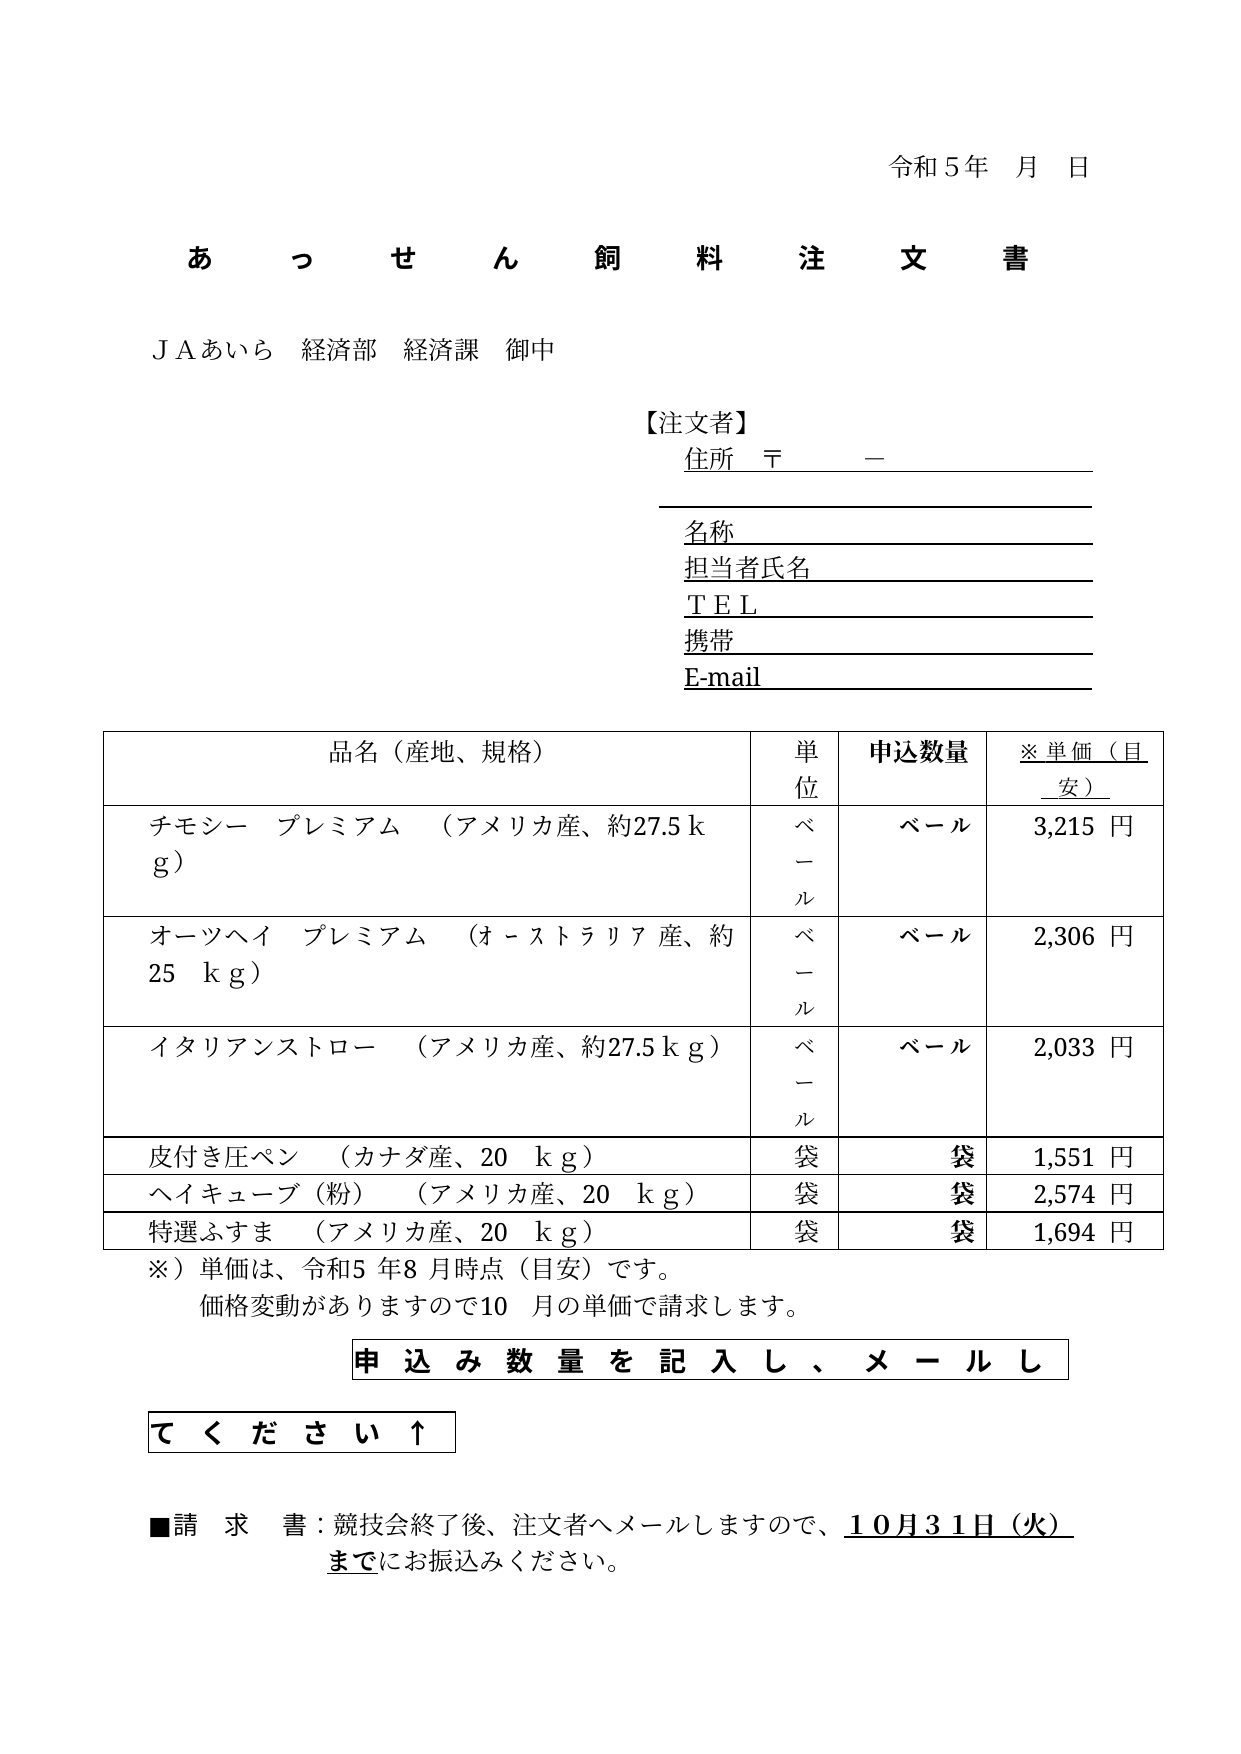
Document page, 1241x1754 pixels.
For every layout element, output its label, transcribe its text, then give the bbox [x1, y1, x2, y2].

text 担当者氏名 [148, 549, 1092, 585]
table_cell チモシー プレミアム （アメリカ産、約27.5ｋｇ） [104, 806, 750, 916]
table_cell 2,033円 [987, 1027, 1163, 1136]
table_cell 1,694円 [987, 1213, 1163, 1249]
text ＪＡあいら 経済部 経済課 御中 [148, 330, 1092, 367]
text ■請求書：競技会終了後、注文者へメールしますので、１０月３１日（火） [148, 1505, 1092, 1542]
table_cell 2,574円 [987, 1175, 1163, 1211]
table_cell 袋 [751, 1175, 838, 1211]
table_cell 袋 [751, 1213, 838, 1249]
table_cell オーツヘイ プレミアム （ｵｰｽﾄﾗﾘｱ産、約25ｋｇ） [104, 917, 750, 1026]
table_cell ベール [839, 806, 986, 916]
table_cell 3,215円 [987, 806, 1163, 916]
table_cell ベール [751, 806, 838, 916]
table_cell イタリアンストロー （アメリカ産、約27.5ｋｇ） [104, 1027, 750, 1136]
table_cell ヘイキューブ（粉） （アメリカ産、20ｋｇ） [104, 1175, 750, 1211]
text ＴＥＬ [148, 585, 1092, 622]
table_cell ベール [751, 917, 838, 1026]
table_cell 袋 [839, 1175, 986, 1211]
text 令和５年 月 日 [148, 148, 1092, 184]
table_cell 袋 [839, 1213, 986, 1249]
table_cell ベール [839, 917, 986, 1026]
text E-mail [148, 658, 1092, 695]
table_cell 袋 [751, 1138, 838, 1174]
table_cell 皮付き圧ペン （カナダ産、20ｋｇ） [104, 1138, 750, 1174]
text 申込み数量を記入し、メールしてください↑ [148, 1323, 1092, 1469]
text 【注文者】 [148, 403, 1092, 439]
table_header ※単価（目安） [987, 732, 1163, 805]
table_cell ベール [839, 1027, 986, 1136]
table_cell 1,551円 [987, 1138, 1163, 1174]
text あ っ せ ん 飼 料 注 文 書 [148, 221, 1092, 294]
table_header 単位 [751, 732, 838, 805]
text 価格変動がありますので10月の単価で請求します。 [199, 1286, 1092, 1323]
table_cell 2,306円 [987, 917, 1163, 1026]
text 名称 [148, 512, 1092, 549]
text ※）単価は、令和5年8月時点（目安）です。 [148, 1250, 1092, 1286]
table_header 申込数量 [839, 732, 986, 805]
text までにお振込みください。 [148, 1542, 1092, 1578]
table_cell 袋 [839, 1138, 986, 1174]
table_header 品名（産地、規格） [104, 732, 750, 805]
text 住所 〒 － [148, 439, 1092, 476]
table_cell ベール [751, 1027, 838, 1136]
text 携帯 [148, 622, 1092, 658]
table_cell 特選ふすま （アメリカ産、20ｋｇ） [104, 1213, 750, 1249]
